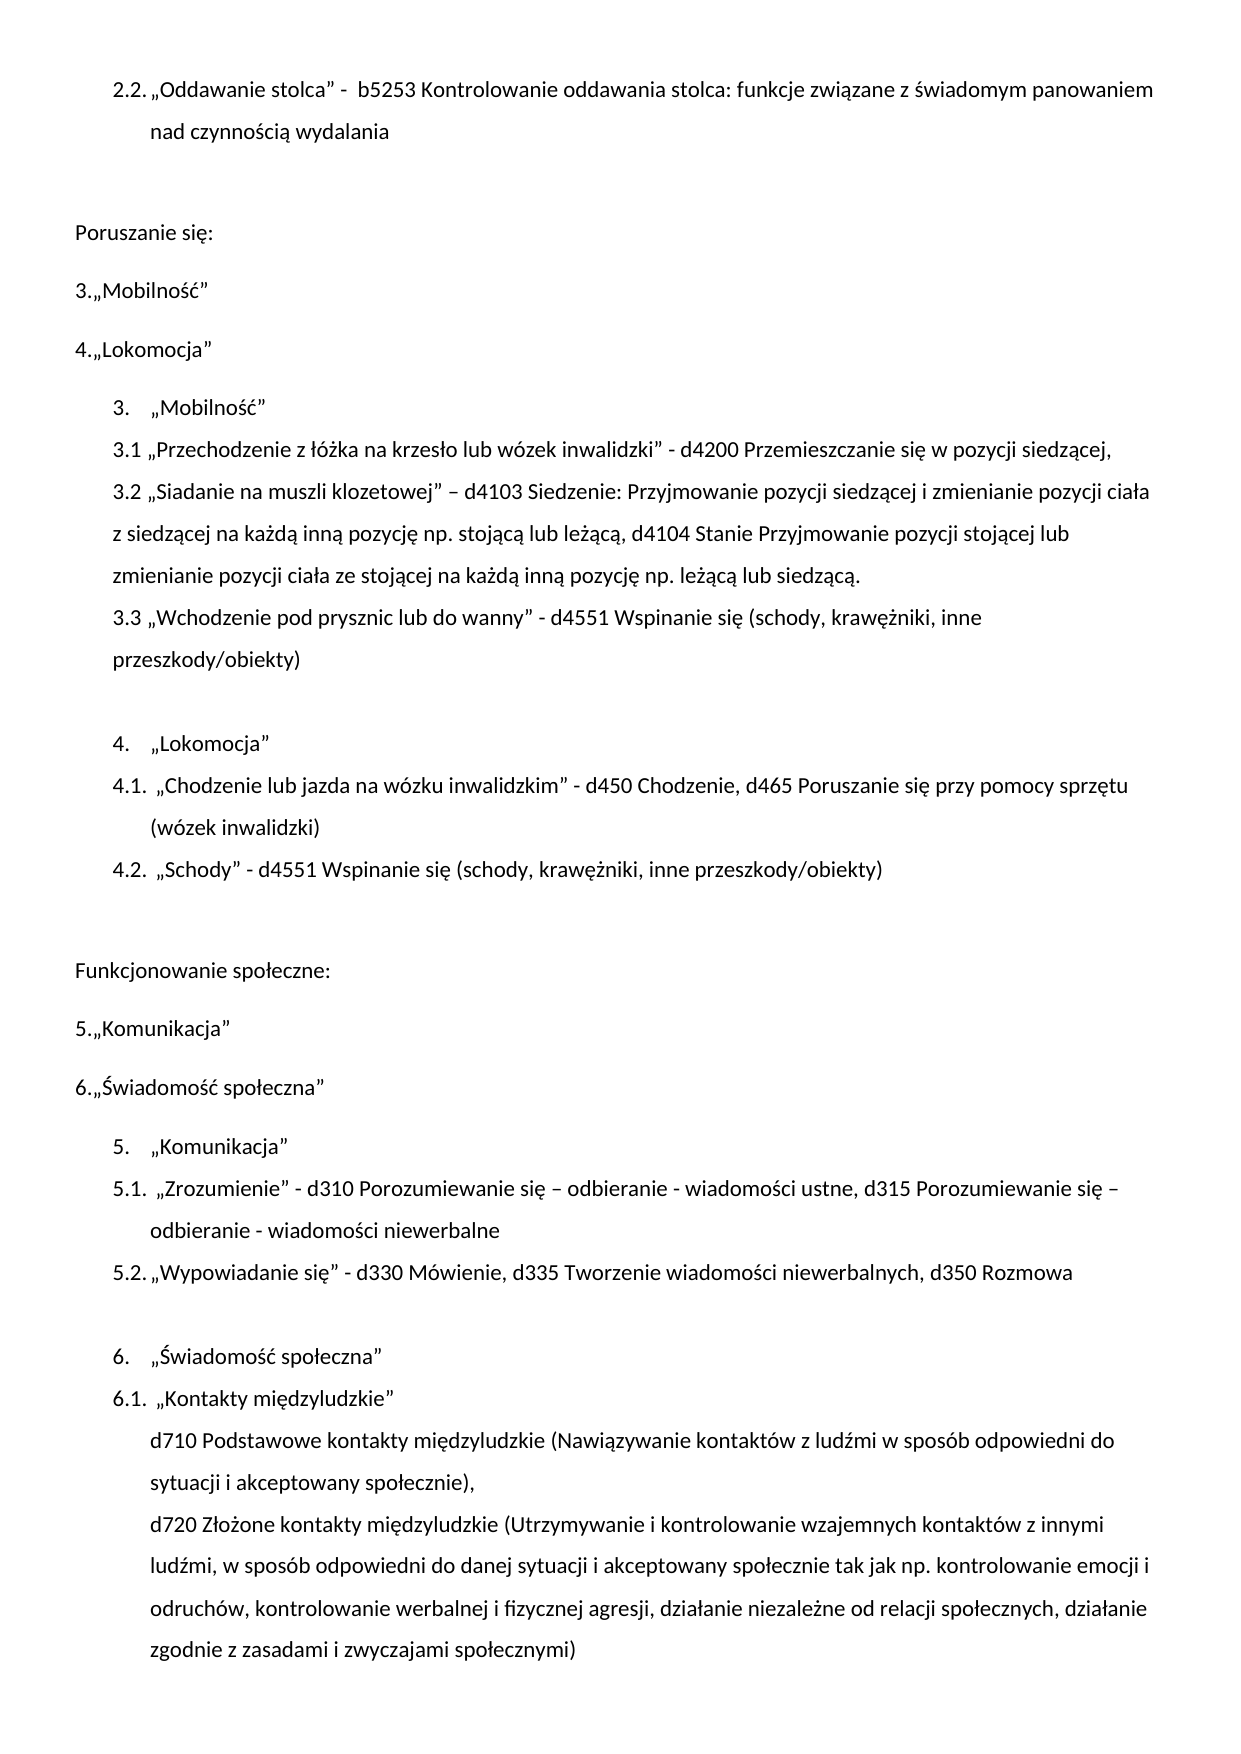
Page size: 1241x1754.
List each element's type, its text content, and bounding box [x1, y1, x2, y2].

text 6.„Świadomość społeczna” [75, 1073, 1165, 1101]
text 3.3 „Wchodzenie pod prysznic lub do wanny” - d4551 Wspinanie się (schody, krawężniki, inne przeszkody/obiekty) [112, 603, 1165, 673]
list „Zrozumienie” - d310 Porozumiewanie się – odbieranie - wiadomości ustne, d315 Porozumiewanie się – odbieranie - wiadomości niewerbalne [112, 1174, 1165, 1244]
list „Chodzenie lub jazda na wózku inwalidzkim” - d450 Chodzenie, d465 Poruszanie się przy pomocy sprzętu (wózek inwalidzki) [112, 771, 1165, 841]
list „Kontakty międzyludzkie” [112, 1384, 1165, 1412]
list d710 Podstawowe kontakty międzyludzkie (Nawiązywanie kontaktów z ludźmi w sposób odpowiedni do sytuacji i akceptowany społecznie), [150, 1426, 1165, 1496]
list „Mobilność” [112, 393, 1165, 422]
text 5.„Komunikacja” [75, 1014, 1165, 1043]
text Poruszanie się: [75, 218, 1165, 246]
list „Schody” - d4551 Wspinanie się (schody, krawężniki, inne przeszkody/obiekty) [112, 855, 1165, 883]
list „Komunikacja” [112, 1132, 1165, 1160]
list „Wypowiadanie się” - d330 Mówienie, d335 Tworzenie wiadomości niewerbalnych, d350 Rozmowa [112, 1258, 1165, 1286]
text 3.„Mobilność” [75, 276, 1165, 304]
text 3.1 „Przechodzenie z łóżka na krzesło lub wózek inwalidzki” - d4200 Przemieszczanie się w pozycji siedzącej, [112, 436, 1165, 463]
list d720 Złożone kontakty międzyludzkie (Utrzymywanie i kontrolowanie wzajemnych kontaktów z innymi ludźmi, w sposób odpowiedni do danej sytuacji i akceptowany społecznie tak jak np. kontrolowanie emocji i odruchów, kontrolowanie werbalnej i fizycznej agresji, działanie niezależne od relacji społecznych, działanie zgodnie z zasadami i zwyczajami społecznymi) [150, 1510, 1165, 1664]
text 4.„Lokomocja” [75, 335, 1165, 363]
text 3.2 „Siadanie na muszli klozetowej” – d4103 Siedzenie: Przyjmowanie pozycji siedzącej i zmienianie pozycji ciała z siedzącej na każdą inną pozycję np. stojącą lub leżącą, d4104 Stanie Przyjmowanie pozycji stojącej lub zmienianie pozycji ciała ze stojącej na każdą inną pozycję np. leżącą lub siedzącą. [112, 477, 1165, 589]
text Funkcjonowanie społeczne: [75, 956, 1165, 984]
list „Oddawanie stolca” - b5253 Kontrolowanie oddawania stolca: funkcje związane z świadomym panowaniem nad czynnością wydalania [112, 75, 1165, 145]
list „Świadomość społeczna” [112, 1342, 1165, 1370]
list „Lokomocja” [112, 729, 1165, 757]
